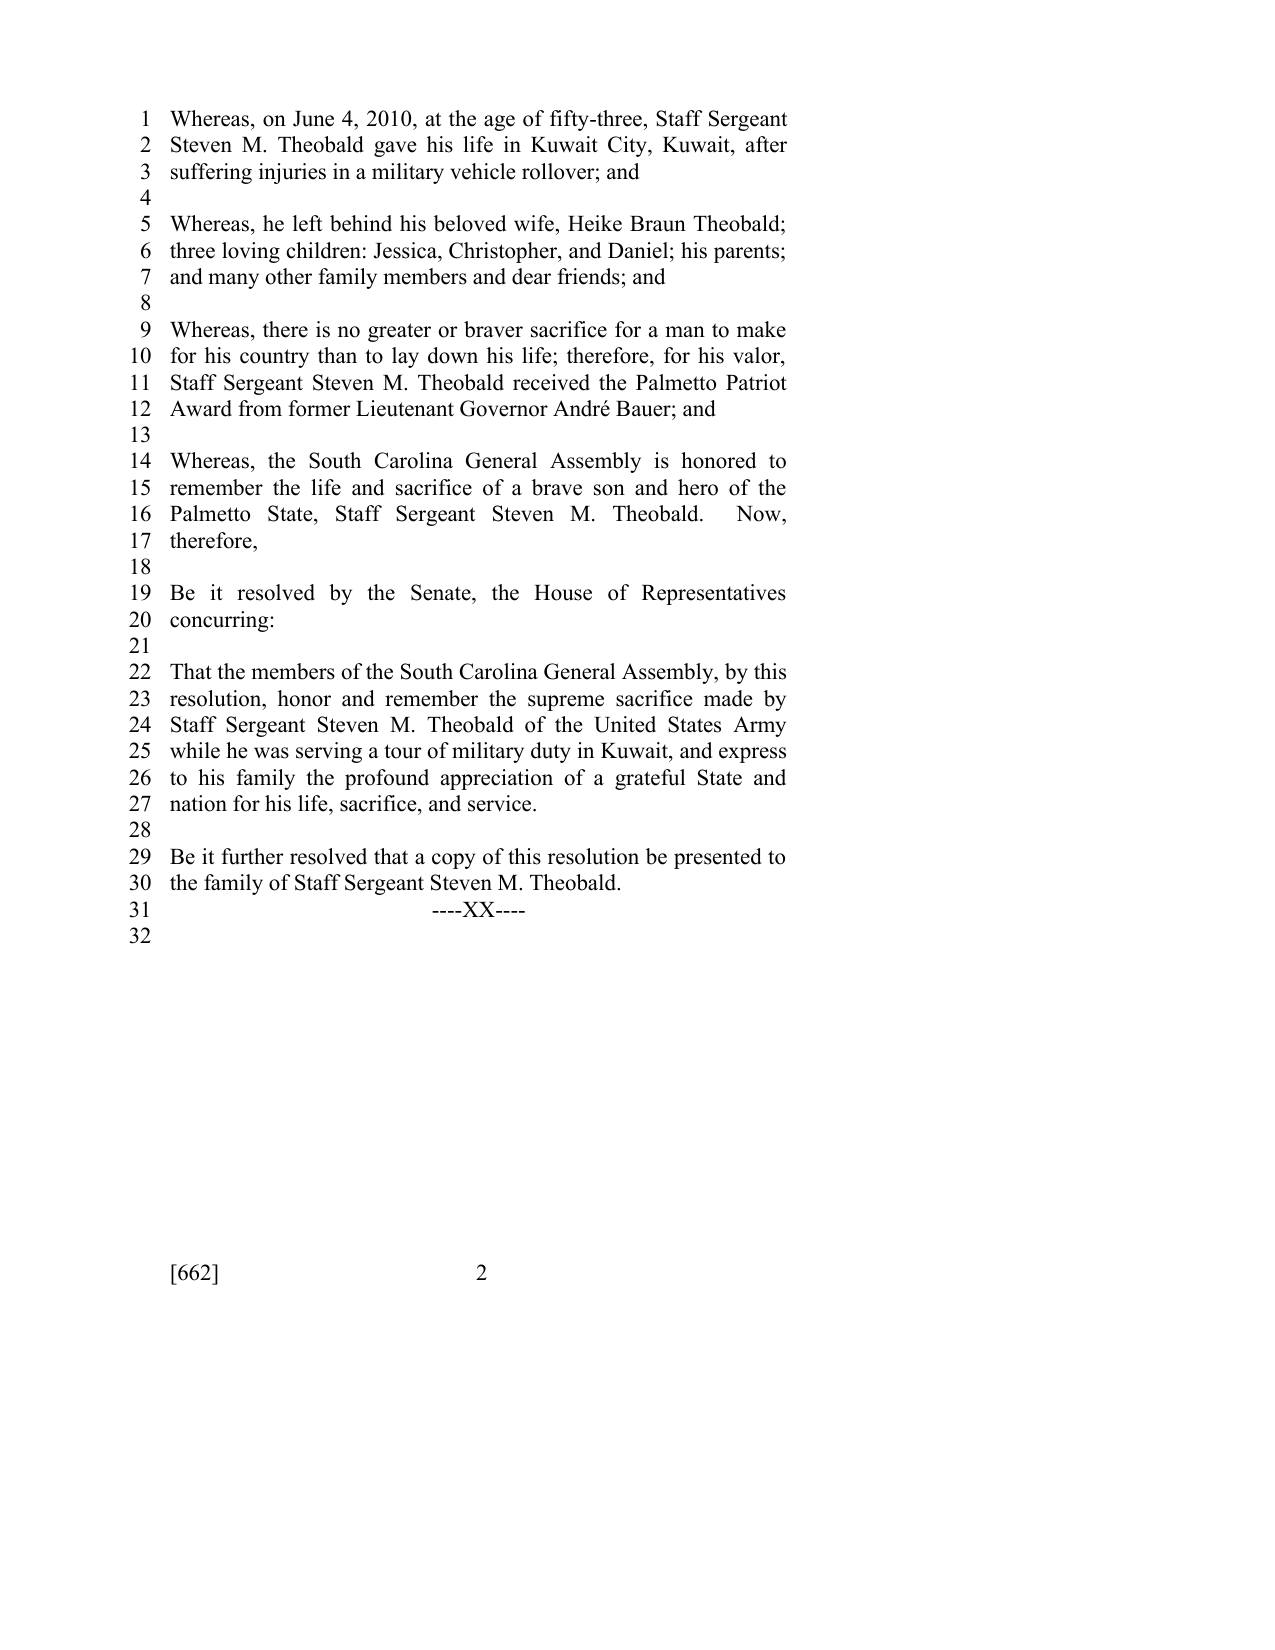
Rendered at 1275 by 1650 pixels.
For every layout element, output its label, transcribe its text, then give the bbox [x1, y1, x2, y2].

text That the members of the South Carolina General Assembly, by this resolution, honor and remember the supreme sacrifice made by Staff Sergeant Steven M. Theobald of the United States Army while he was serving a tour of military duty in Kuwait, and express to his family the profound appreciation of a grateful State and nation for his life, sacrifice, and service. [169, 658, 787, 817]
text ----XX---- [169, 896, 787, 922]
text Be it further resolved that a copy of this resolution be presented to the family of Staff Sergeant Steven M. Theobald. [169, 843, 787, 896]
text Be it resolved by the Senate, the House of Representatives concurring: [169, 579, 787, 632]
text Whereas, he left behind his beloved wife, Heike Braun Theobald; three loving children: Jessica, Christopher, and Daniel; his parents; and many other family members and dear friends; and [169, 210, 787, 289]
text Whereas, the South Carolina General Assembly is honored to remember the life and sacrifice of a brave son and hero of the Palmetto State, Staff Sergeant Steven M. Theobald. Now, therefore, [169, 448, 787, 553]
text Whereas, there is no greater or braver sacrifice for a man to make for his country than to lay down his life; therefore, for his valor, Staff Sergeant Steven M. Theobald received the Palmetto Patriot Award from former Lieutenant Governor André Bauer; and [169, 316, 787, 421]
text Whereas, on June 4, 2010, at the age of fifty-three, Staff Sergeant Steven M. Theobald gave his life in Kuwait City, Kuwait, after suffering injuries in a military vehicle rollover; and [169, 105, 787, 184]
